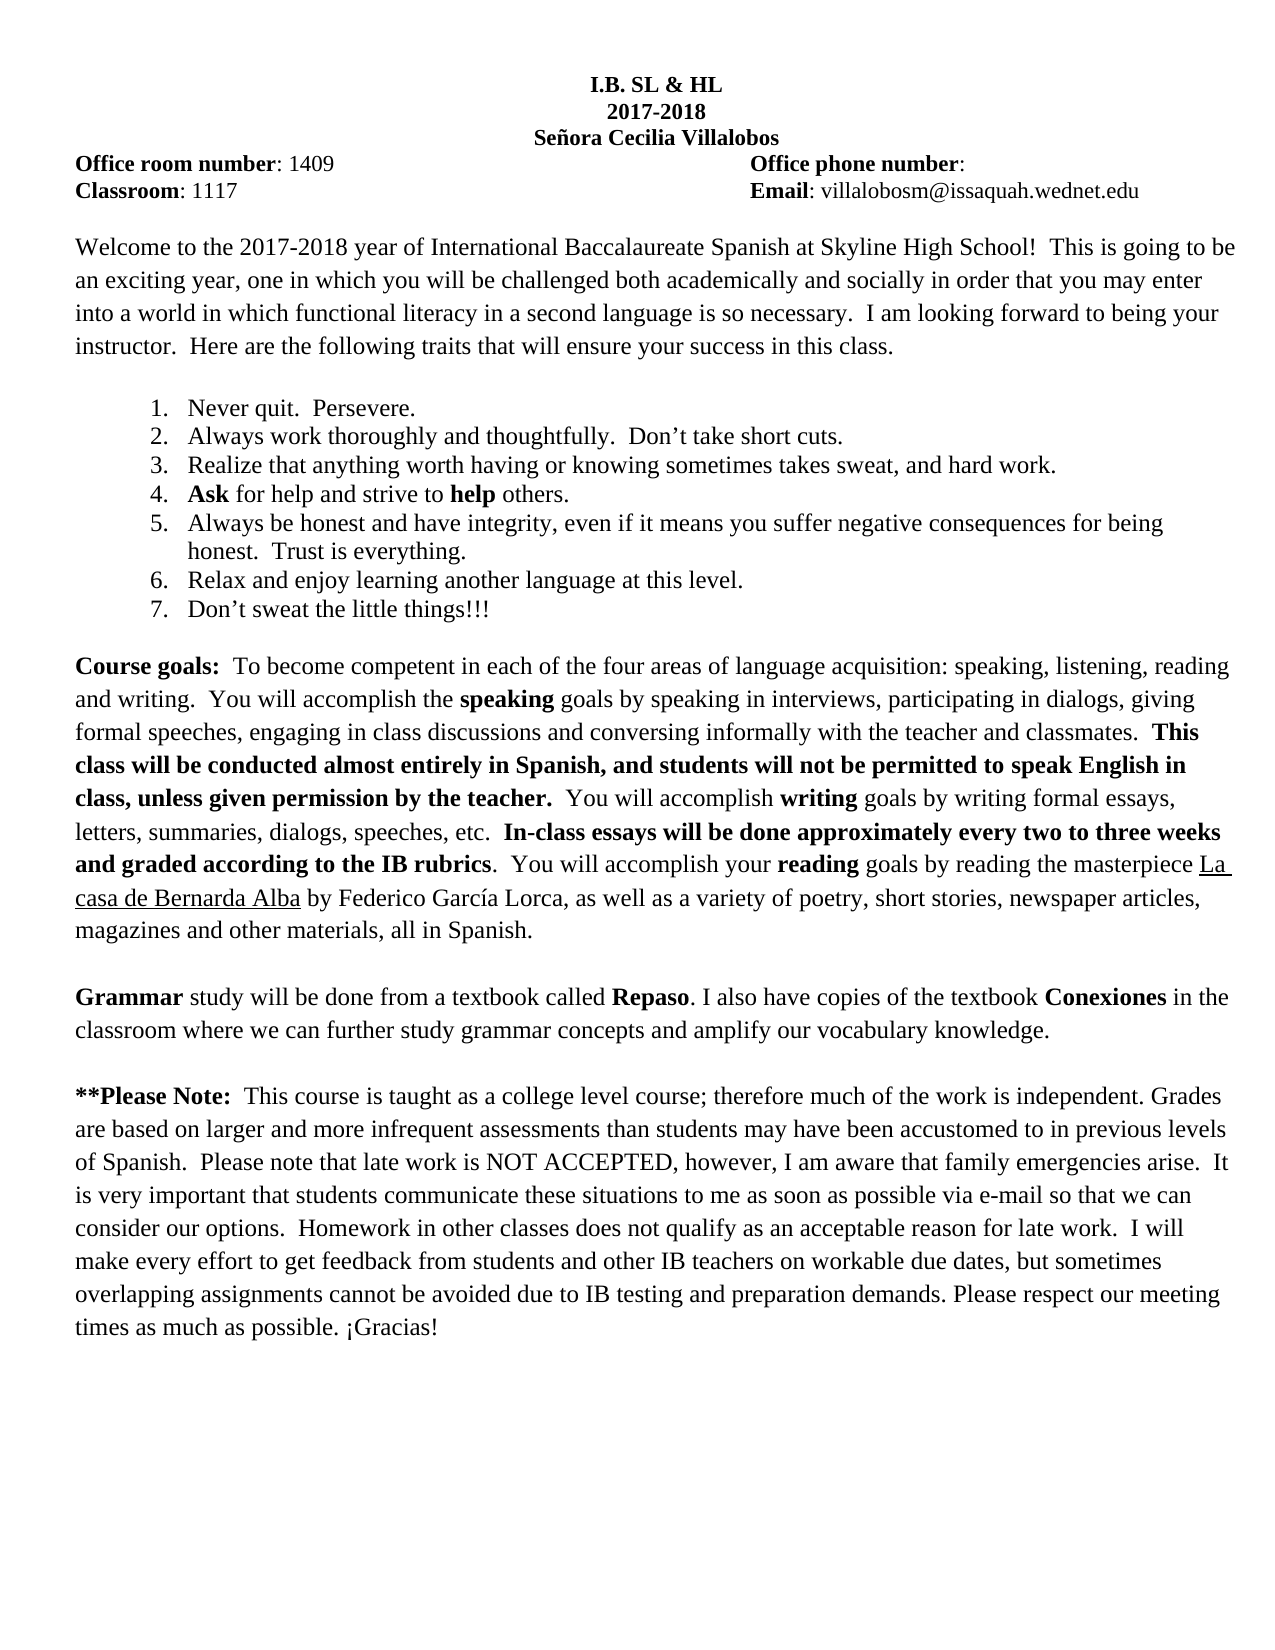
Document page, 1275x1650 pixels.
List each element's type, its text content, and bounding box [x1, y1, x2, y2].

text Classroom: 1117 Email: villalobosm@issaquah.wednet.edu [75, 177, 1237, 203]
text Welcome to the 2017-2018 year of International Baccalaureate Spanish at Skyline High School! This is going to be an exciting year, one in which you will be challenged both academically and socially in order that you may enter into a world in which functional literacy in a second language is so necessary. I am looking forward to being your instructor. Here are the following traits that will ensure your success in this class. [75, 232, 1237, 360]
text **Please Note: This course is taught as a college level course; therefore much of the work is independent. Grades are based on larger and more infrequent assessments than students may have been accustomed to in previous levels of Spanish. Please note that late work is NOT ACCEPTED, however, I am aware that family emergencies arise. It is very important that students communicate these situations to me as soon as possible via e-mail so that we can consider our options. Homework in other classes does not qualify as an acceptable reason for late work. I will make every effort to get feedback from students and other IB teachers on workable due dates, but sometimes overlapping assignments cannot be avoided due to IB testing and preparation demands. Please respect our meeting times as much as possible. ¡Gracias! [75, 1081, 1237, 1341]
text Señora Cecilia Villalobos [75, 124, 1237, 150]
text 2017-2018 [75, 98, 1237, 124]
list Don’t sweat the little things!!! [150, 594, 1237, 623]
list Relax and enjoy learning another language at this level. [150, 565, 1237, 594]
text Grammar study will be done from a textbook called Repaso. I also have copies of the textbook Conexiones in the classroom where we can further study grammar concepts and amplify our vocabulary knowledge. [75, 982, 1237, 1043]
list Always be honest and have integrity, even if it means you suffer negative consequences for being honest. Trust is everything. [150, 508, 1237, 565]
list Always work thoroughly and thoughtfully. Don’t take short cuts. [150, 421, 1237, 450]
text I.B. SL & HL [75, 71, 1237, 98]
list Ask for help and strive to help others. [150, 479, 1237, 508]
list Realize that anything worth having or knowing sometimes takes sweat, and hard work. [150, 450, 1237, 479]
text Course goals: To become competent in each of the four areas of language acquisition: speaking, listening, reading and writing. You will accomplish the speaking goals by speaking in interviews, participating in dialogs, giving formal speeches, engaging in class discussions and conversing informally with the teacher and classmates. This class will be conducted almost entirely in Spanish, and students will not be permitted to speak English in class, unless given permission by the teacher. You will accomplish writing goals by writing formal essays, letters, summaries, dialogs, speeches, etc. In-class essays will be done approximately every two to three weeks and graded according to the IB rubrics. You will accomplish your reading goals by reading the masterpiece La casa de Bernarda Alba by Federico García Lorca, as well as a variety of poetry, short stories, newspaper articles, magazines and other materials, all in Spanish. [75, 651, 1237, 944]
list Never quit. Persevere. [150, 393, 1237, 421]
text Office room number: 1409 Office phone number: [75, 150, 1237, 177]
